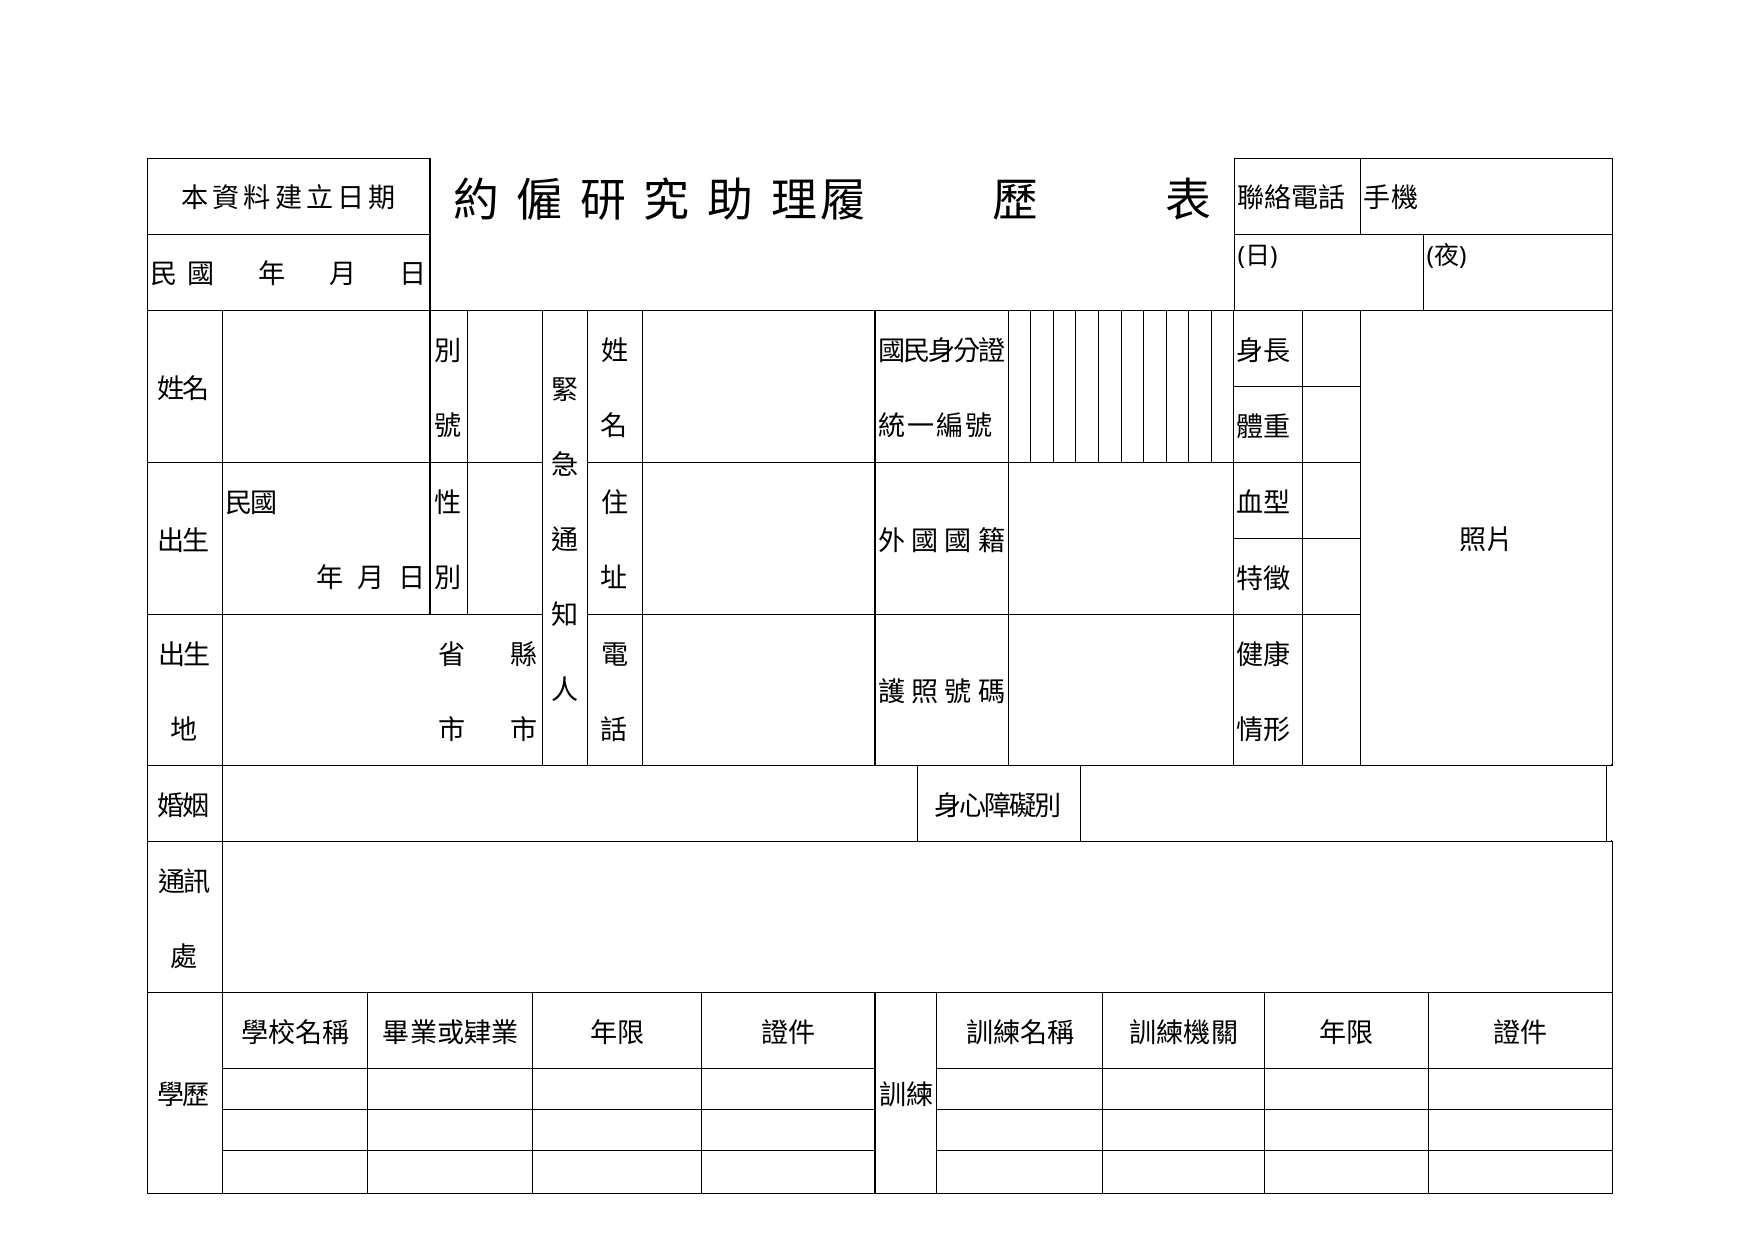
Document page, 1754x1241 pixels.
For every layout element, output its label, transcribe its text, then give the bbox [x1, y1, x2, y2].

table_cell 省 縣 市 市 [223, 615, 542, 765]
table_cell [368, 1110, 532, 1149]
table_cell [368, 1069, 532, 1109]
table_cell 學歷 [148, 993, 222, 1192]
table_cell [468, 463, 542, 614]
table_cell [1265, 1151, 1428, 1192]
table_cell 照片 [1361, 311, 1612, 765]
table_cell 年限 [533, 993, 701, 1068]
table_cell 訓練機關 [1103, 993, 1264, 1068]
table_cell [223, 1069, 367, 1109]
table_cell 訓練名稱 [937, 993, 1102, 1068]
table_cell [368, 1151, 532, 1192]
table_cell [1099, 311, 1121, 462]
table_cell [1303, 539, 1360, 614]
table_cell 體重 [1234, 387, 1302, 462]
table_cell 國民身分證統一編號 [876, 311, 1008, 462]
table_cell [533, 1151, 701, 1192]
table_cell [1265, 1069, 1428, 1109]
table_cell [643, 615, 874, 765]
table_cell [1167, 311, 1188, 462]
table_cell 畢業或肄業 [368, 993, 532, 1068]
table_cell [937, 1151, 1102, 1192]
table_cell [1009, 311, 1030, 462]
table_cell [1429, 1151, 1612, 1192]
table_cell [1031, 311, 1053, 462]
table_header 手機 [1361, 159, 1612, 234]
table_cell 外國國籍 [876, 463, 1008, 614]
table_cell [702, 1110, 874, 1149]
table_cell [1303, 463, 1360, 538]
table_cell 證件 [702, 993, 874, 1068]
table_cell [223, 842, 1612, 992]
table_cell 緊急通知人 [543, 311, 587, 765]
table_cell [702, 1069, 874, 1109]
table_cell [643, 311, 874, 462]
table_cell 特徵 [1234, 539, 1302, 614]
table_cell [643, 463, 874, 614]
table_cell [1429, 1069, 1612, 1109]
table_cell [1081, 766, 1606, 841]
table_cell [1054, 311, 1075, 462]
table_cell [1265, 1110, 1428, 1149]
table_cell 年限 [1265, 993, 1428, 1068]
table_cell [937, 1069, 1102, 1109]
table_cell (夜) [1424, 235, 1612, 310]
table_cell 性 別 [431, 463, 467, 614]
table_cell [1303, 615, 1360, 765]
table_cell 別 號 [431, 311, 467, 462]
table_cell [223, 1151, 367, 1192]
table_cell (日) [1235, 235, 1423, 310]
table_cell 訓練 [876, 993, 936, 1192]
table_cell [533, 1110, 701, 1149]
table_cell 婚姻 [148, 766, 222, 841]
table_header 本資料建立日期 [148, 159, 429, 234]
table_cell [223, 311, 429, 462]
table_cell [1009, 615, 1233, 765]
table_cell 通訊處 [148, 842, 222, 992]
table_cell 電話 [588, 615, 642, 765]
table_cell 護照號碼 [876, 615, 1008, 765]
table_header 聯絡電話 [1235, 159, 1360, 234]
table_cell 姓名 [588, 311, 642, 462]
table_cell [1103, 1069, 1264, 1109]
table_cell 學校名稱 [223, 993, 367, 1068]
table_cell [1303, 387, 1360, 462]
table_cell 身長 [1234, 311, 1302, 386]
table_cell 出生地 [148, 615, 222, 765]
table_cell [1076, 311, 1098, 462]
table_cell [1103, 1151, 1264, 1192]
table_cell 血型 [1234, 463, 1302, 538]
table_cell [223, 1110, 367, 1149]
table_cell [468, 311, 542, 462]
table_cell [1122, 311, 1143, 462]
table_cell [1144, 311, 1166, 462]
table_header 約僱研究助理履歷表 [431, 158, 1234, 310]
table_cell [1009, 463, 1233, 614]
table_cell 姓名 [148, 311, 222, 462]
table_cell [937, 1110, 1102, 1149]
table_cell 民國 年 月 日 [223, 463, 429, 614]
table_cell 健康情形 [1234, 615, 1302, 765]
table_cell 住址 [588, 463, 642, 614]
table_cell [1429, 1110, 1612, 1149]
table_cell 出生 [148, 463, 222, 614]
table_cell [1189, 311, 1211, 462]
table_cell [1303, 311, 1360, 386]
table_cell [533, 1069, 701, 1109]
table_cell [223, 766, 917, 841]
table_cell [1103, 1110, 1264, 1149]
table_cell 證件 [1429, 993, 1612, 1068]
table_cell 身心障礙別 [918, 766, 1080, 841]
table_cell [1212, 311, 1233, 462]
table_cell [702, 1151, 874, 1192]
table_cell 民國 年 月 日 [148, 235, 429, 310]
